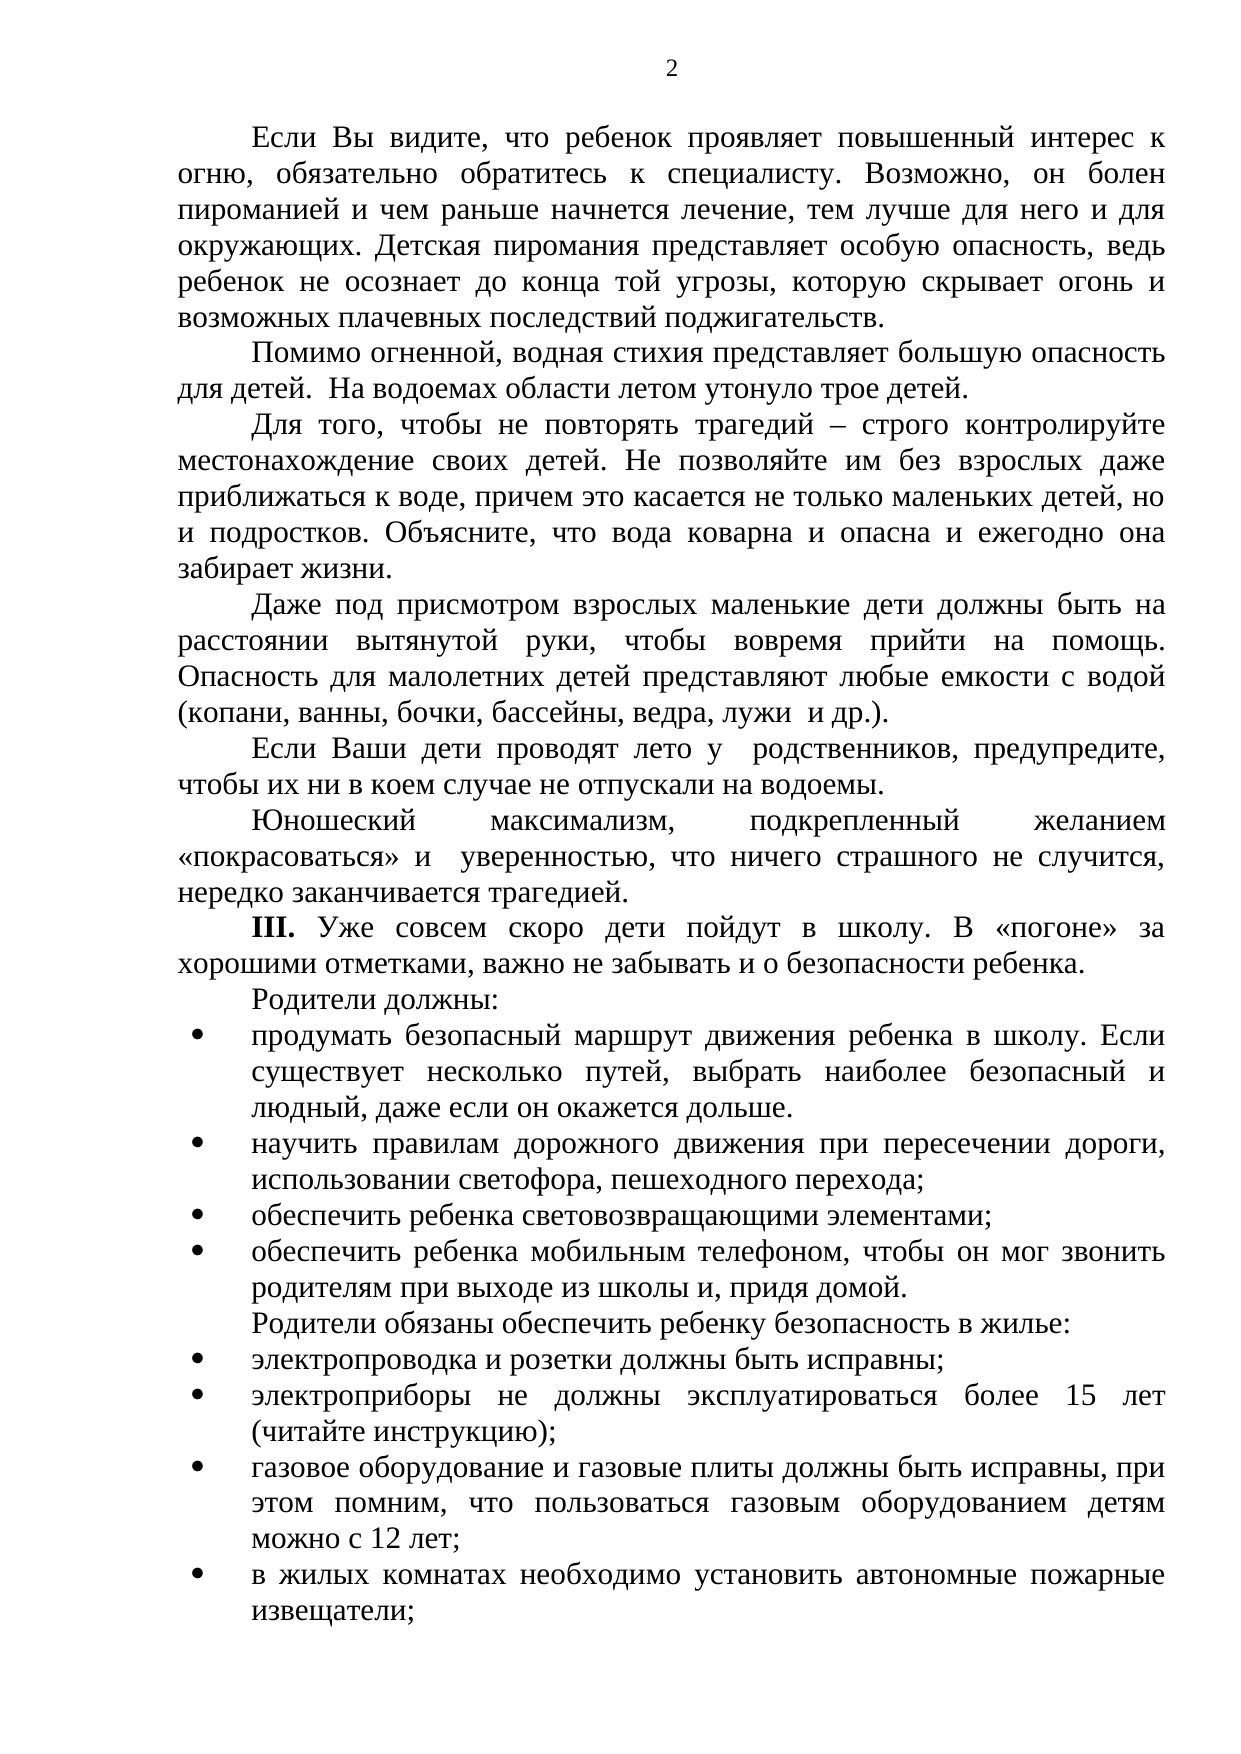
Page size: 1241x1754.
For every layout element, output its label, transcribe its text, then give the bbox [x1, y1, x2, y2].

list обеспечить ребенка мобильным телефоном, чтобы он мог звонить родителям при выходе из школы и, придя домой. [192, 1232, 1167, 1304]
text Родители должны: [177, 981, 1167, 1017]
list научить правилам дорожного движения при пересечении дороги, использовании светофора, пешеходного перехода; [192, 1124, 1167, 1196]
text Даже под присмотром взрослых маленькие дети должны быть на расстоянии вытянутой руки, чтобы вовремя прийти на помощь. Опасность для малолетних детей представляют любые емкости с водой (копани, ванны, бочки, бассейны, ведра, лужи и др.). [177, 585, 1167, 729]
list электропроводка и розетки должны быть исправны; [192, 1340, 1167, 1376]
list обеспечить ребенка световозвращающими элементами; [192, 1196, 1167, 1232]
text Родители обязаны обеспечить ребенку безопасность в жилье: [177, 1304, 1167, 1340]
text Юношеский максимализм, подкрепленный желанием «покрасоваться» и уверенностью, что ничего страшного не случится, нередко заканчивается трагедией. [177, 801, 1167, 909]
text III. Уже совсем скоро дети пойдут в школу. В «погоне» за хорошими отметками, важно не забывать и о безопасности ребенка. [177, 909, 1167, 981]
text Для того, чтобы не повторять трагедий – строго контролируйте местонахождение своих детей. Не позволяйте им без взрослых даже приближаться к воде, причем это касается не только маленьких детей, но и подростков. Объясните, что вода коварна и опасна и ежегодно она забирает жизни. [177, 406, 1167, 585]
text Если Вы видите, что ребенок проявляет повышенный интерес к огню, обязательно обратитесь к специалисту. Возможно, он болен пироманией и чем раньше начнется лечение, тем лучше для него и для окружающих. Детская пиромания представляет особую опасность, ведь ребенок не осознает до конца той угрозы, которую скрывает огонь и возможных плачевных последствий поджигательств. [177, 118, 1167, 334]
list продумать безопасный маршрут движения ребенка в школу. Если существует несколько путей, выбрать наиболее безопасный и людный, даже если он окажется дольше. [192, 1017, 1167, 1124]
list электроприборы не должны эксплуатироваться более 15 лет (читайте инструкцию); [192, 1376, 1167, 1448]
text Если Ваши дети проводят лето у родственников, предупредите, чтобы их ни в коем случае не отпускали на водоемы. [177, 729, 1167, 801]
text Помимо огненной, водная стихия представляет большую опасность для детей. На водоемах области летом утонуло трое детей. [177, 334, 1167, 406]
list газовое оборудование и газовые плиты должны быть исправны, при этом помним, что пользоваться газовым оборудованием детям можно с 12 лет; [192, 1448, 1167, 1556]
list в жилых комнатах необходимо установить автономные пожарные извещатели; [192, 1556, 1167, 1627]
